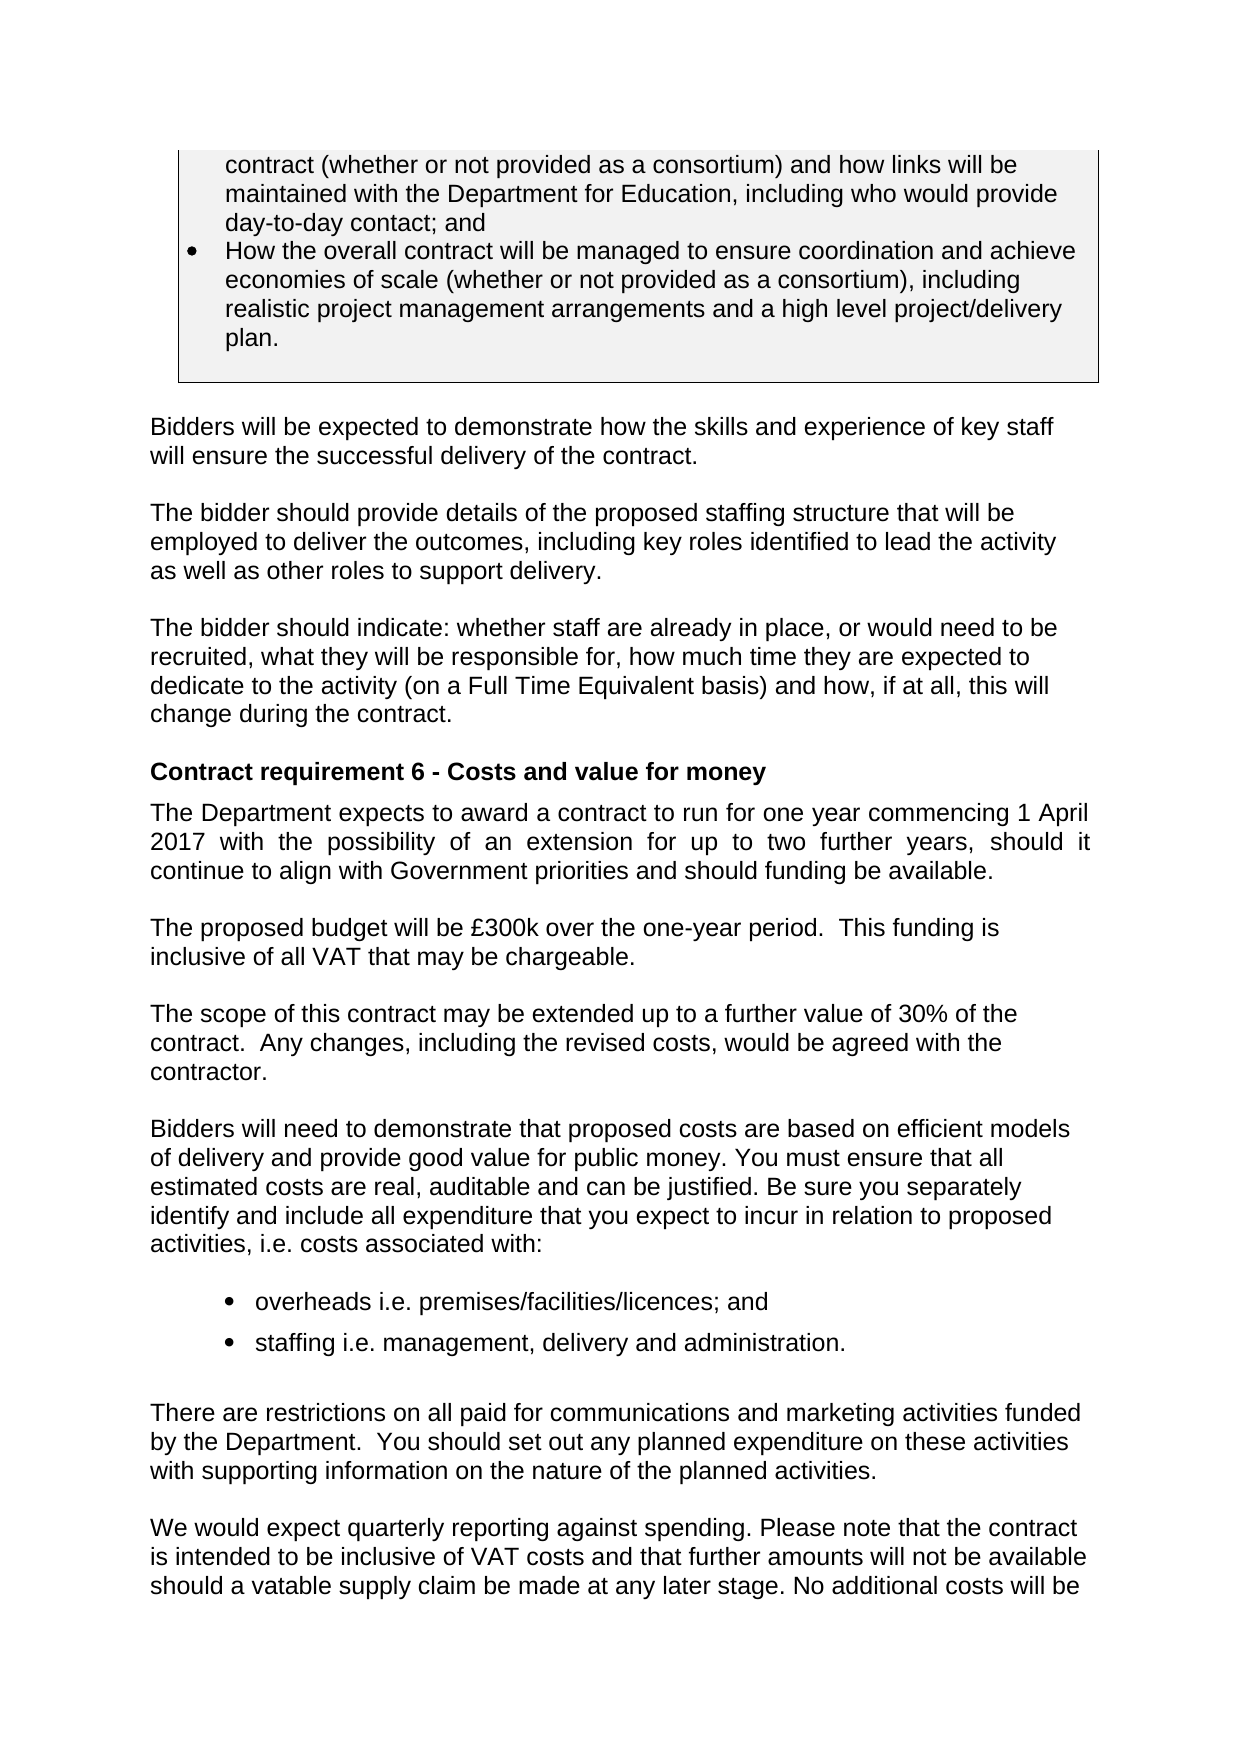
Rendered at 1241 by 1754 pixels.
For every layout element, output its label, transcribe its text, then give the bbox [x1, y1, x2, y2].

text The bidder should provide details of the proposed staffing structure that will be employed to deliver the outcomes, including key roles identified to lead the activity as well as other roles to support delivery. [150, 498, 1090, 584]
list staffing i.e. management, delivery and administration. [225, 1328, 1090, 1357]
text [150, 1513, 1090, 1600]
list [179, 150, 1098, 236]
text Contract requirement 6 - Costs and value for money [150, 757, 1090, 786]
list How the overall contract will be managed to ensure coordination and achieve economies of scale (whether or not provided as a consortium), including realistic project management arrangements and a high level project/delivery plan. [179, 236, 1098, 351]
list overheads i.e. premises/facilities/licences; and [225, 1287, 1090, 1316]
text The scope of this contract may be extended up to a further value of 30% of the contract. Any changes, including the revised costs, would be agreed with the contractor. [150, 999, 1090, 1086]
text Bidders will need to demonstrate that proposed costs are based on efficient models of delivery and provide good value for public money. You must ensure that all estimated costs are real, auditable and can be justified. Be sure you separately identify and include all expenditure that you expect to incur in relation to proposed activities, i.e. costs associated with: [150, 1114, 1090, 1258]
text There are restrictions on all paid for communications and marketing activities funded by the Department. You should set out any planned expenditure on these activities with supporting information on the nature of the planned activities. [150, 1398, 1090, 1485]
text The bidder should indicate: whether staff are already in place, or would need to be recruited, what they will be responsible for, how much time they are expected to dedicate to the activity (on a Full Time Equivalent basis) and how, if at all, this will change during the contract. [150, 613, 1090, 728]
text The proposed budget will be £300k over the one-year period. This funding is inclusive of all VAT that may be chargeable. [150, 913, 1090, 971]
text The Department expects to award a contract to run for one year commencing 1 April 2017 with the possibility of an extension for up to two further years, should it continue to align with Government priorities and should funding be available. [150, 798, 1090, 884]
text Bidders will be expected to demonstrate how the skills and experience of key staff will ensure the successful delivery of the contract. [150, 412, 1090, 469]
